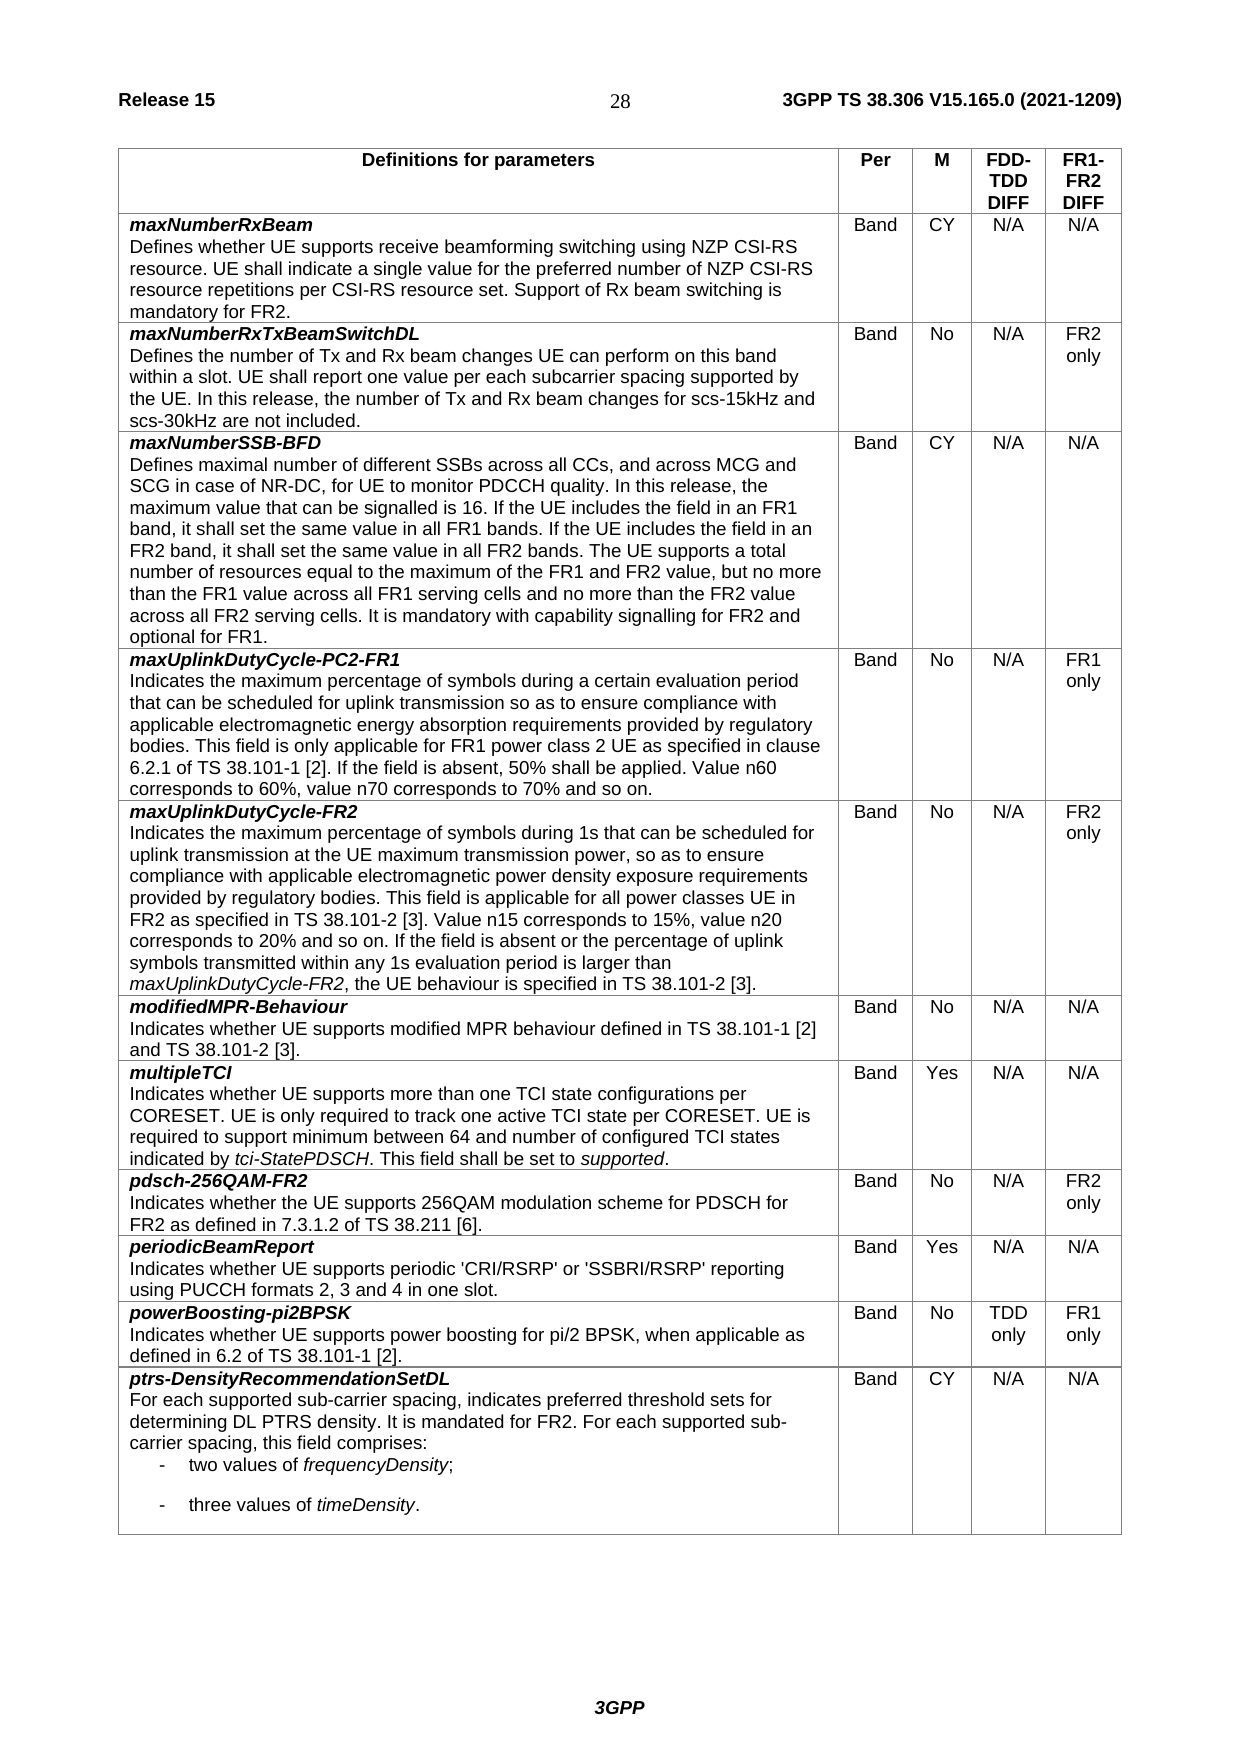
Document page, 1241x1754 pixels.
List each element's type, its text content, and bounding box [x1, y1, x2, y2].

table_cell N/A [972, 432, 1045, 648]
table_cell Band [839, 1061, 912, 1169]
table_cell N/A [972, 801, 1045, 995]
table_header M [913, 149, 971, 213]
table_cell N/A [972, 1170, 1045, 1235]
table_cell Band [839, 1368, 912, 1534]
table_cell periodicBeamReport Indicates whether UE supports periodic 'CRI/RSRP' or 'SSBRI/RSRP' reporting using PUCCH formats 2, 3 and 4 in one slot. [119, 1236, 838, 1301]
table_header Definitions for parameters [119, 149, 838, 213]
table_cell N/A [1046, 1061, 1121, 1169]
table_cell maxNumberSSB-BFD Defines maximal number of different SSBs across all CCs, and across MCG and SCG in case of NR-DC, for UE to monitor PDCCH quality. In this release, the maximum value that can be signalled is 16. If the UE includes the field in an FR1 band, it shall set the same value in all FR1 bands. If the UE includes the field in an FR2 band, it shall set the same value in all FR2 bands. The UE supports a total number of resources equal to the maximum of the FR1 and FR2 value, but no more than the FR1 value across all FR1 serving cells and no more than the FR2 value across all FR2 serving cells. It is mandatory with capability signalling for FR2 and optional for FR1. [119, 432, 838, 648]
table_cell N/A [1046, 214, 1121, 322]
table_cell pdsch-256QAM-FR2 Indicates whether the UE supports 256QAM modulation scheme for PDSCH for FR2 as defined in 7.3.1.2 of TS 38.211 [6]. [119, 1170, 838, 1235]
table_cell TDD only [972, 1302, 1045, 1366]
table_cell modifiedMPR-Behaviour Indicates whether UE supports modified MPR behaviour defined in TS 38.101-1 [2] and TS 38.101-2 [3]. [119, 996, 838, 1060]
table_cell No [913, 801, 971, 995]
table_cell CY [913, 1368, 971, 1534]
table_header FDD-TDD DIFF [972, 149, 1045, 213]
table_cell N/A [1046, 1236, 1121, 1301]
table_cell N/A [1046, 1368, 1121, 1534]
table_cell Band [839, 1236, 912, 1301]
table_cell Band [839, 1302, 912, 1366]
table_cell FR1 only [1046, 649, 1121, 799]
table_cell No [913, 1170, 971, 1235]
table_cell N/A [1046, 432, 1121, 648]
table_cell maxNumberRxBeam Defines whether UE supports receive beamforming switching using NZP CSI-RS resource. UE shall indicate a single value for the preferred number of NZP CSI-RS resource repetitions per CSI-RS resource set. Support of Rx beam switching is mandatory for FR2. [119, 214, 838, 322]
table_cell Band [839, 801, 912, 995]
table_cell maxUplinkDutyCycle-PC2-FR1 Indicates the maximum percentage of symbols during a certain evaluation period that can be scheduled for uplink transmission so as to ensure compliance with applicable electromagnetic energy absorption requirements provided by regulatory bodies. This field is only applicable for FR1 power class 2 UE as specified in clause 6.2.1 of TS 38.101-1 [2]. If the field is absent, 50% shall be applied. Value n60 corresponds to 60%, value n70 corresponds to 70% and so on. [119, 649, 838, 799]
table_cell Band [839, 214, 912, 322]
table_cell N/A [972, 214, 1045, 322]
table_cell ptrs-DensityRecommendationSetDL For each supported sub-carrier spacing, indicates preferred threshold sets for determining DL PTRS density. It is mandated for FR2. For each supported sub-carrier spacing, this field comprises: - two values of frequencyDensity; - three values of timeDensity. [119, 1368, 838, 1534]
table_cell Band [839, 432, 912, 648]
table_cell Yes [913, 1061, 971, 1169]
table_cell multipleTCI Indicates whether UE supports more than one TCI state configurations per CORESET. UE is only required to track one active TCI state per CORESET. UE is required to support minimum between 64 and number of configured TCI states indicated by tci-StatePDSCH. This field shall be set to supported. [119, 1061, 838, 1169]
table_cell No [913, 323, 971, 431]
table_header FR1-FR2 DIFF [1046, 149, 1121, 213]
table_cell No [913, 649, 971, 799]
table_cell FR2 only [1046, 801, 1121, 995]
table_cell FR2 only [1046, 323, 1121, 431]
table_header Per [839, 149, 912, 213]
table_cell CY [913, 432, 971, 648]
table_cell Band [839, 1170, 912, 1235]
table_cell N/A [972, 1236, 1045, 1301]
table_cell Band [839, 323, 912, 431]
table_cell Yes [913, 1236, 971, 1301]
table_cell Band [839, 649, 912, 799]
table_cell maxNumberRxTxBeamSwitchDL Defines the number of Tx and Rx beam changes UE can perform on this band within a slot. UE shall report one value per each subcarrier spacing supported by the UE. In this release, the number of Tx and Rx beam changes for scs-15kHz and scs-30kHz are not included. [119, 323, 838, 431]
table_cell CY [913, 214, 971, 322]
table_cell No [913, 996, 971, 1060]
table_cell maxUplinkDutyCycle-FR2 Indicates the maximum percentage of symbols during 1s that can be scheduled for uplink transmission at the UE maximum transmission power, so as to ensure compliance with applicable electromagnetic power density exposure requirements provided by regulatory bodies. This field is applicable for all power classes UE in FR2 as specified in TS 38.101-2 [3]. Value n15 corresponds to 15%, value n20 corresponds to 20% and so on. If the field is absent or the percentage of uplink symbols transmitted within any 1s evaluation period is larger than maxUplinkDutyCycle-FR2, the UE behaviour is specified in TS 38.101-2 [3]. [119, 801, 838, 995]
table_cell Band [839, 996, 912, 1060]
table_cell N/A [972, 649, 1045, 799]
table_cell powerBoosting-pi2BPSK Indicates whether UE supports power boosting for pi/2 BPSK, when applicable as defined in 6.2 of TS 38.101-1 [2]. [119, 1302, 838, 1366]
table_cell N/A [972, 1368, 1045, 1534]
table_cell N/A [972, 996, 1045, 1060]
table_cell N/A [1046, 996, 1121, 1060]
table_cell FR1 only [1046, 1302, 1121, 1366]
table_cell N/A [972, 323, 1045, 431]
table_cell No [913, 1302, 971, 1366]
table_cell N/A [972, 1061, 1045, 1169]
table_cell FR2 only [1046, 1170, 1121, 1235]
